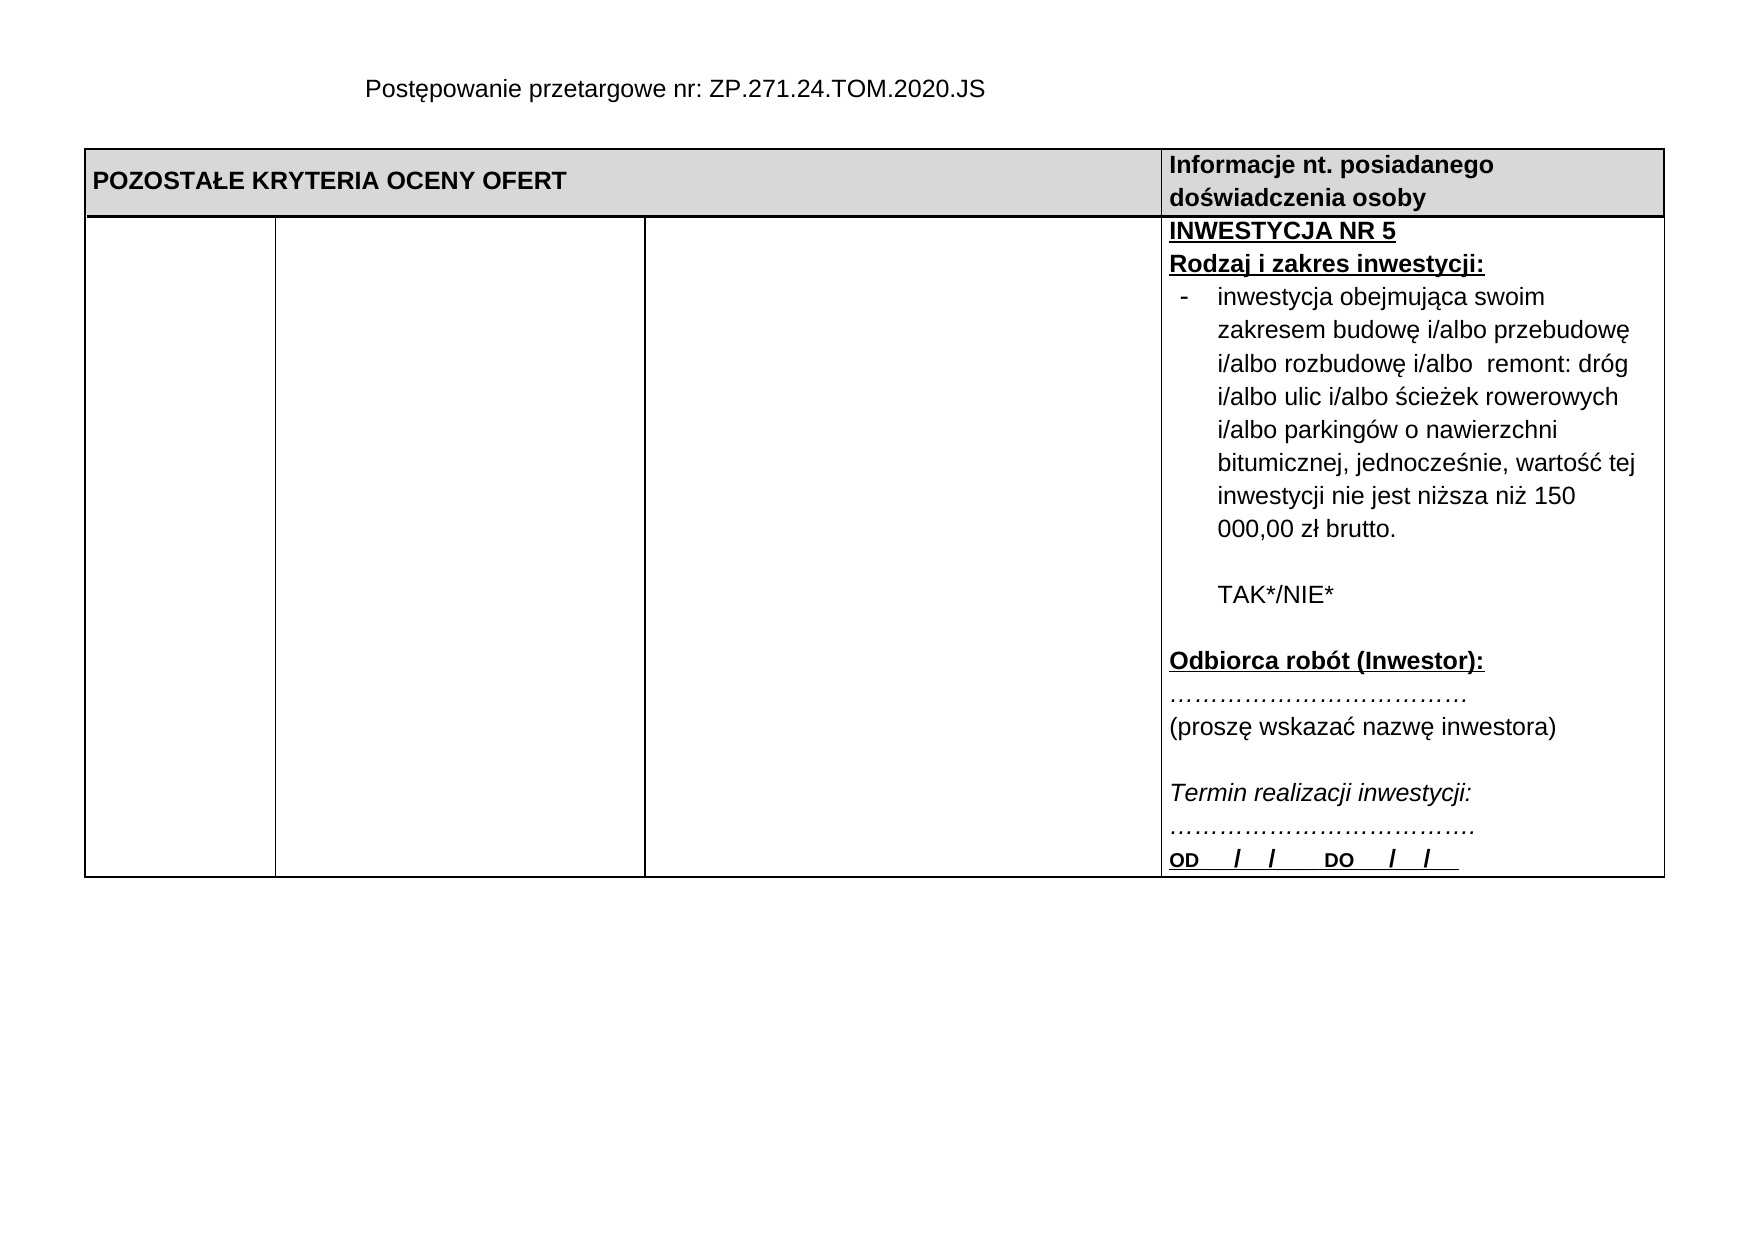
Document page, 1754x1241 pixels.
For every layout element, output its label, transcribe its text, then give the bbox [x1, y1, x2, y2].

table_header Informacje nt. posiadanego doświadczenia osoby [1162, 150, 1663, 215]
table_cell INWESTYCJA NR 5 Rodzaj i zakres inwestycji: inwestycja obejmująca swoim zakresem budowę i/albo przebudowę i/albo rozbudowę i/albo remont: dróg i/albo ulic i/albo ścieżek rowerowych i/albo parkingów o nawierzchni bitumicznej, jednocześnie, wartość tej inwestycji nie jest niższa niż 150 000,00 zł brutto. TAK*/NIE* Odbiorca robót (Inwestor): ……………………………… (proszę wskazać nazwę inwestora) Termin realizacji inwestycji: ………………………………. od __/__/___ do __/__/__ [1162, 218, 1664, 876]
table_cell [276, 218, 644, 876]
table_header POZOSTAŁE KRYTERIA OCENY OFERT [86, 150, 1161, 215]
table_cell [86, 216, 275, 876]
table_cell [646, 218, 1161, 876]
